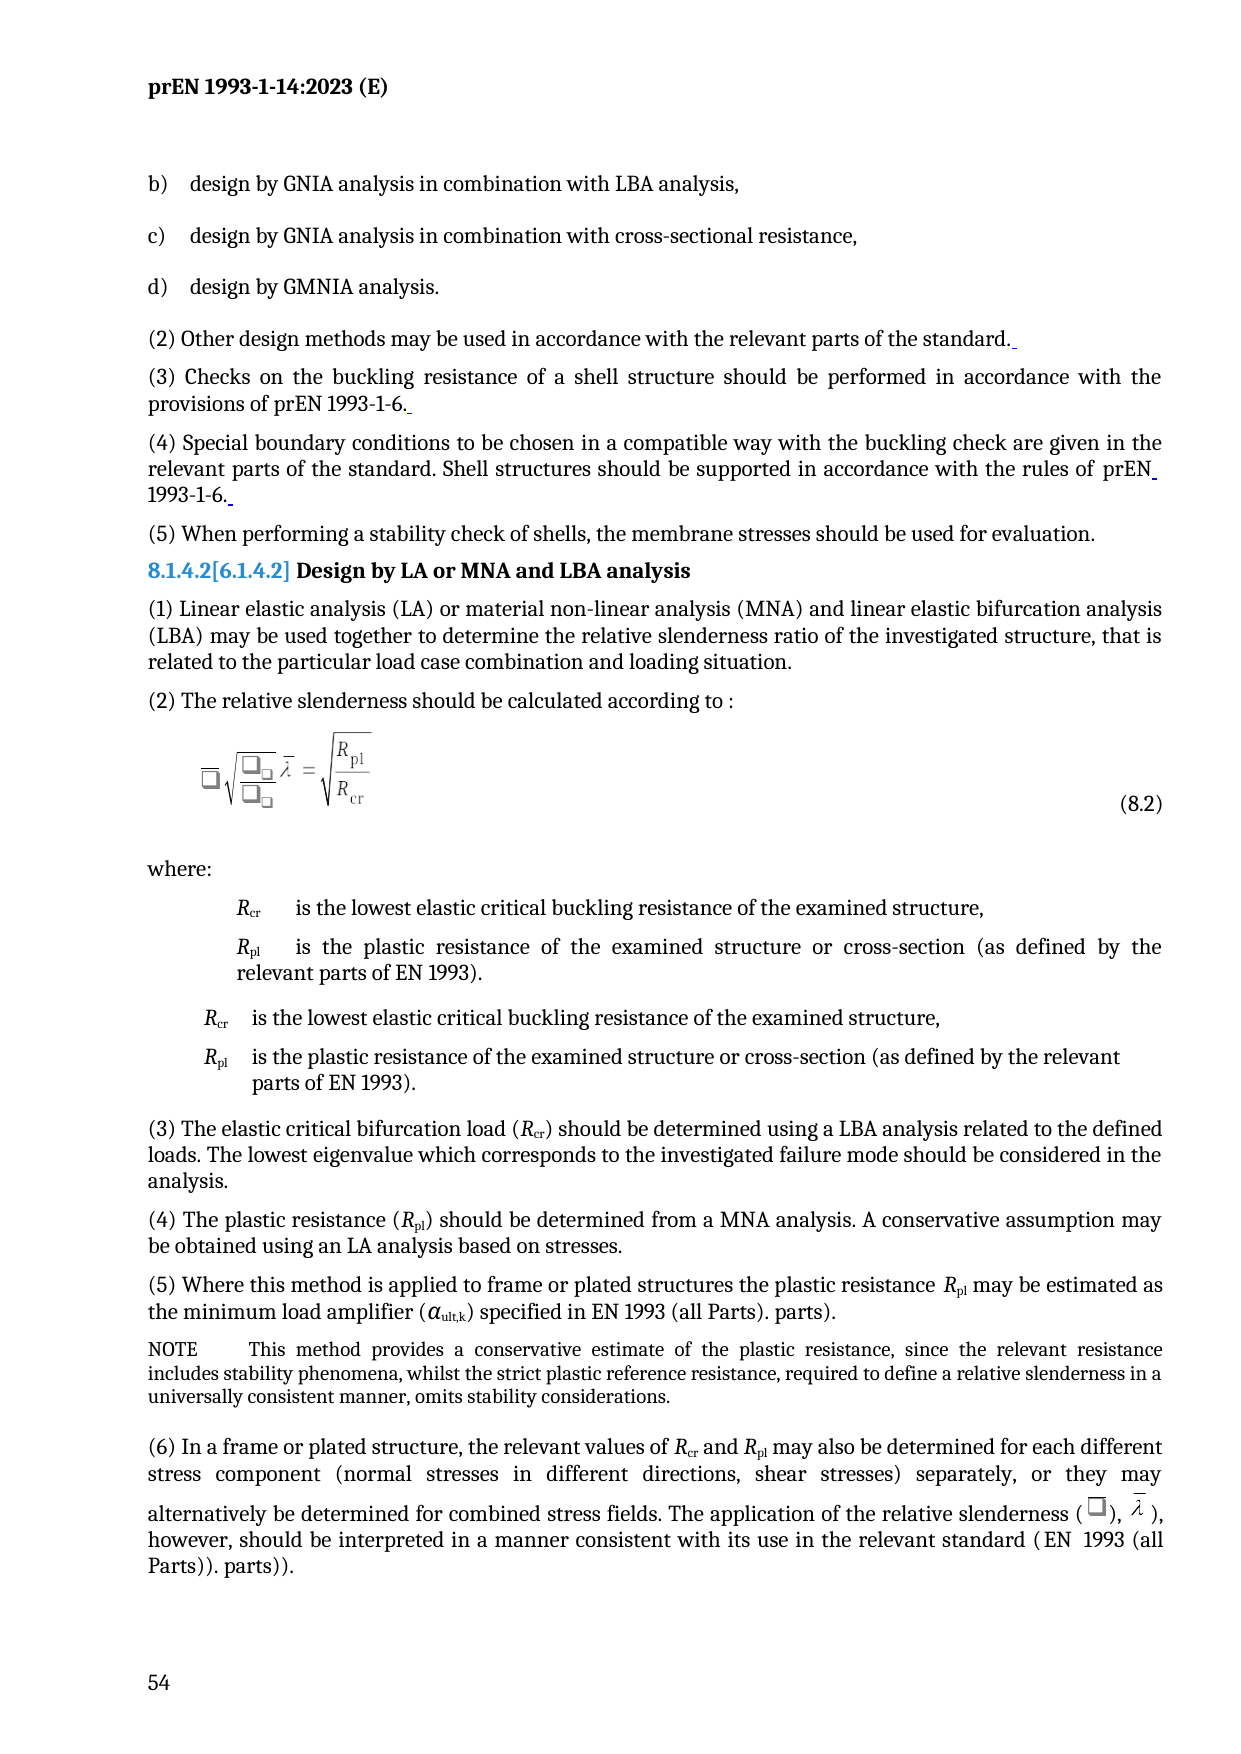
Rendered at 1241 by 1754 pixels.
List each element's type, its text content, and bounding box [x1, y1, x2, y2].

list The plastic resistance (Rpl) should be determined from a MNA analysis. A conservative assumption may be obtained using an LA analysis based on stresses. [148, 1207, 1163, 1259]
text where [148, 856, 1163, 882]
list design by GMNIA analysis. [148, 274, 1163, 300]
list design by GNIA analysis in combination with cross-sectional resistance, [148, 223, 1163, 249]
list Other design methods may be used in accordance with the relevant parts of the standard. [148, 325, 1163, 352]
text (8.2) [190, 727, 1163, 833]
table_header [241, 999, 1163, 1038]
text NOTEThis method provides a conservative estimate of the plastic resistance, since the relevant resistance includes stability phenomena, whilst the strict plastic reference resistance, required to define a relative slenderness in a universally consistent manner, omits stability considerations. [148, 1337, 1163, 1409]
table_header [194, 999, 241, 1038]
list Checks on the buckling resistance of a shell structure should be performed in accordance with the provisions of prEN 1993-1-6. [148, 364, 1163, 417]
table_cell [194, 1038, 241, 1103]
list The relative slenderness should be calculated according to [148, 688, 1163, 714]
list Special boundary conditions to be chosen in a compatible way with the buckling check are given in the relevant parts of the standard. Shell structures should be supported in accordance with the rules of prEN1993-1-6. [148, 429, 1163, 508]
list When performing a stability check of shells, the membrane stresses should be used for evaluation. [148, 521, 1163, 547]
list design by GNIA analysis in combination with LBA analysis, [148, 171, 1163, 198]
list Where this method is applied to frame or plated structures the plastic resistance Rpl may be estimated as the minimum load amplifier (αult,k) specified in EN 1993 (all [148, 1272, 1163, 1325]
subtitle Design by LA or MNA and LBA analysis [148, 560, 1163, 584]
list Linear elastic analysis (LA) or material non-linear analysis (MNA) and linear elastic bifurcation analysis (LBA) may be used together to determine the relative slenderness ratio of the investigated structure, that is related to the particular load case combination and loading situation. [148, 596, 1163, 675]
table_cell [241, 1038, 1163, 1103]
list The elastic critical bifurcation load (Rcr) should be determined using a LBA analysis related to the defined loads. The lowest eigenvalue which corresponds to the investigated failure mode should be considered in the analysis. [148, 1115, 1163, 1194]
list In a frame or plated structure, the relevant values of Rcr and Rpl may also be determined for each different stress component (normal stresses in different directions, shear stresses) separately, or they may alternatively be determined for combined stress fields. The application of the relative slenderness ( however, should be interpreted in a manner consistent with its use in the relevant standard (EN1993 (all [148, 1434, 1163, 1580]
